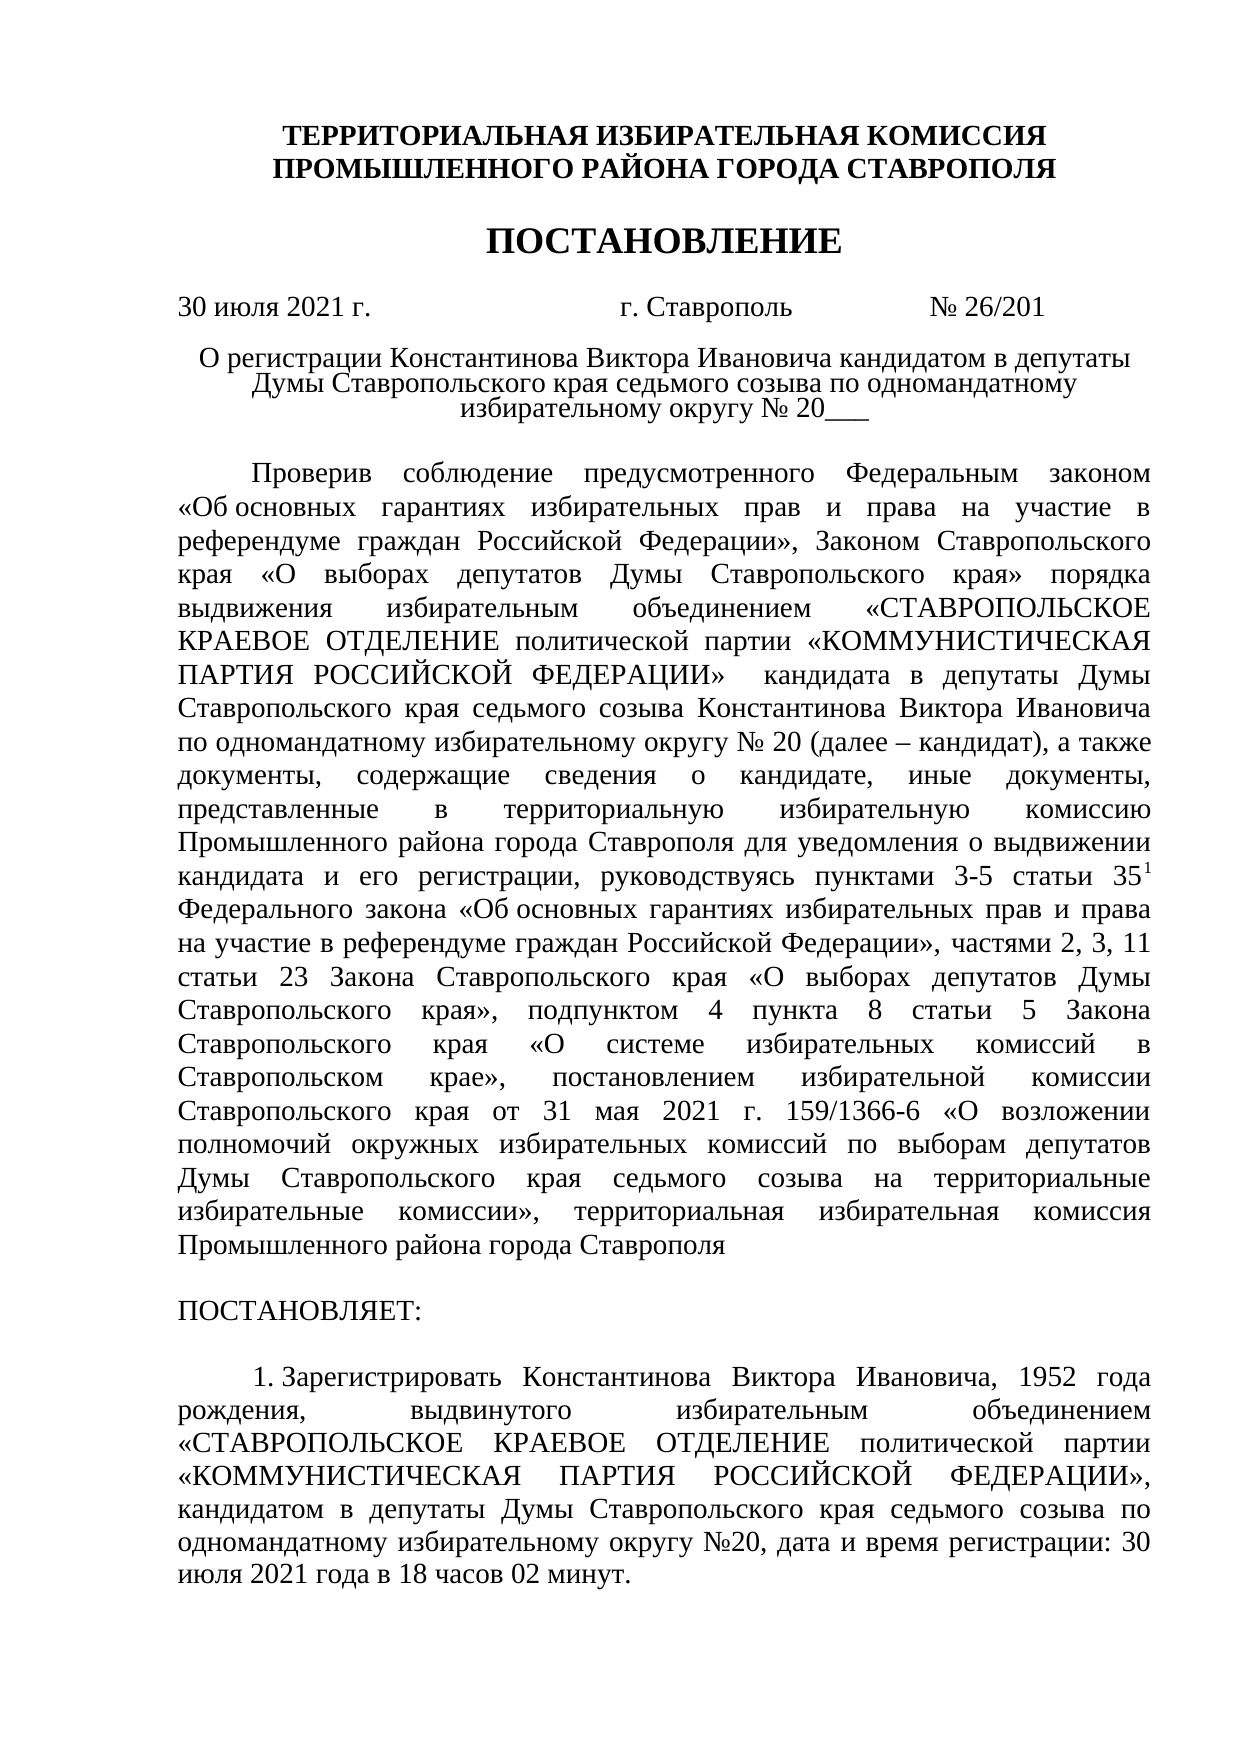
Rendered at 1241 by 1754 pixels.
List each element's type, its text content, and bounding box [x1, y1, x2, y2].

text О регистрации Константинова Виктора Ивановича кандидатом в депутаты Думы Ставропольского края седьмого созыва по одномандатному избирательному округу № 20___ [177, 347, 1152, 422]
text ПРОМЫШЛЕННОГО РАЙОНА ГОРОДА СТАВРОПОЛЯ [177, 152, 1152, 185]
text Проверив соблюдение предусмотренного Федеральным законом «Об основных гарантиях избирательных прав и права на участие в референдуме граждан Российской Федерации», Законом Ставропольского края «О выборах депутатов Думы Ставропольского края» порядка выдвижения избирательным объединением «СТАВРОПОЛЬСКОЕ КРАЕВОЕ ОТДЕЛЕНИЕ политической партии «КОММУНИСТИЧЕСКАЯ ПАРТИЯ РОССИЙСКОЙ ФЕДЕРАЦИИ» кандидата в депутаты Думы Ставропольского края седьмого созыва Константинова Виктора Ивановича по одномандатному избирательному округу № 20 (далее – кандидат), а также документы, содержащие сведения о кандидате, иные документы, представленные в территориальную избирательную комиссию Промышленного района города Ставрополя для уведомления о выдвижении кандидата и его регистрации, руководствуясь пунктами 3-5 статьи 351 Федерального закона «Об основных гарантиях избирательных прав и права на участие в референдуме граждан Российской Федерации», частями 2, 3, 11 статьи 23 Закона Ставропольского края «О выборах депутатов Думы Ставропольского края», подпунктом 4 пункта 8 статьи 5 Закона Ставропольского края «О системе избирательных комиссий в Ставропольском крае», постановлением избирательной комиссии Ставропольского края от 31 мая 2021 г. 159/1366-6 «О возложении полномочий окружных избирательных комиссий по выборам депутатов Думы Ставропольского края седьмого созыва на территориальные избирательные комиссии», территориальная избирательная комиссия Промышленного района города Ставрополя [177, 456, 1152, 1261]
text ПОСТАНОВЛЕНИЕ [177, 219, 1152, 262]
text 1. Зарегистрировать Константинова Виктора Ивановича, 1952 года рождения, выдвинутого избирательным объединением «СТАВРОПОЛЬСКОЕ КРАЕВОЕ ОТДЕЛЕНИЕ политической партии «КОММУНИСТИЧЕСКАЯ ПАРТИЯ РОССИЙСКОЙ ФЕДЕРАЦИИ», кандидатом в депутаты Думы Ставропольского края седьмого созыва по одномандатному избирательному округу №20, дата и время регистрации: 30 июля 2021 года в 18 часов 02 минут. [177, 1360, 1152, 1590]
text постановляет: [177, 1294, 1152, 1327]
text 30 июля 2021 г. г. Ставрополь № 26/201 [177, 292, 1152, 322]
text ТЕРРИТОРИАЛЬНАЯ ИЗБИРАТЕЛЬНАЯ КОМИССИЯ [177, 118, 1152, 152]
